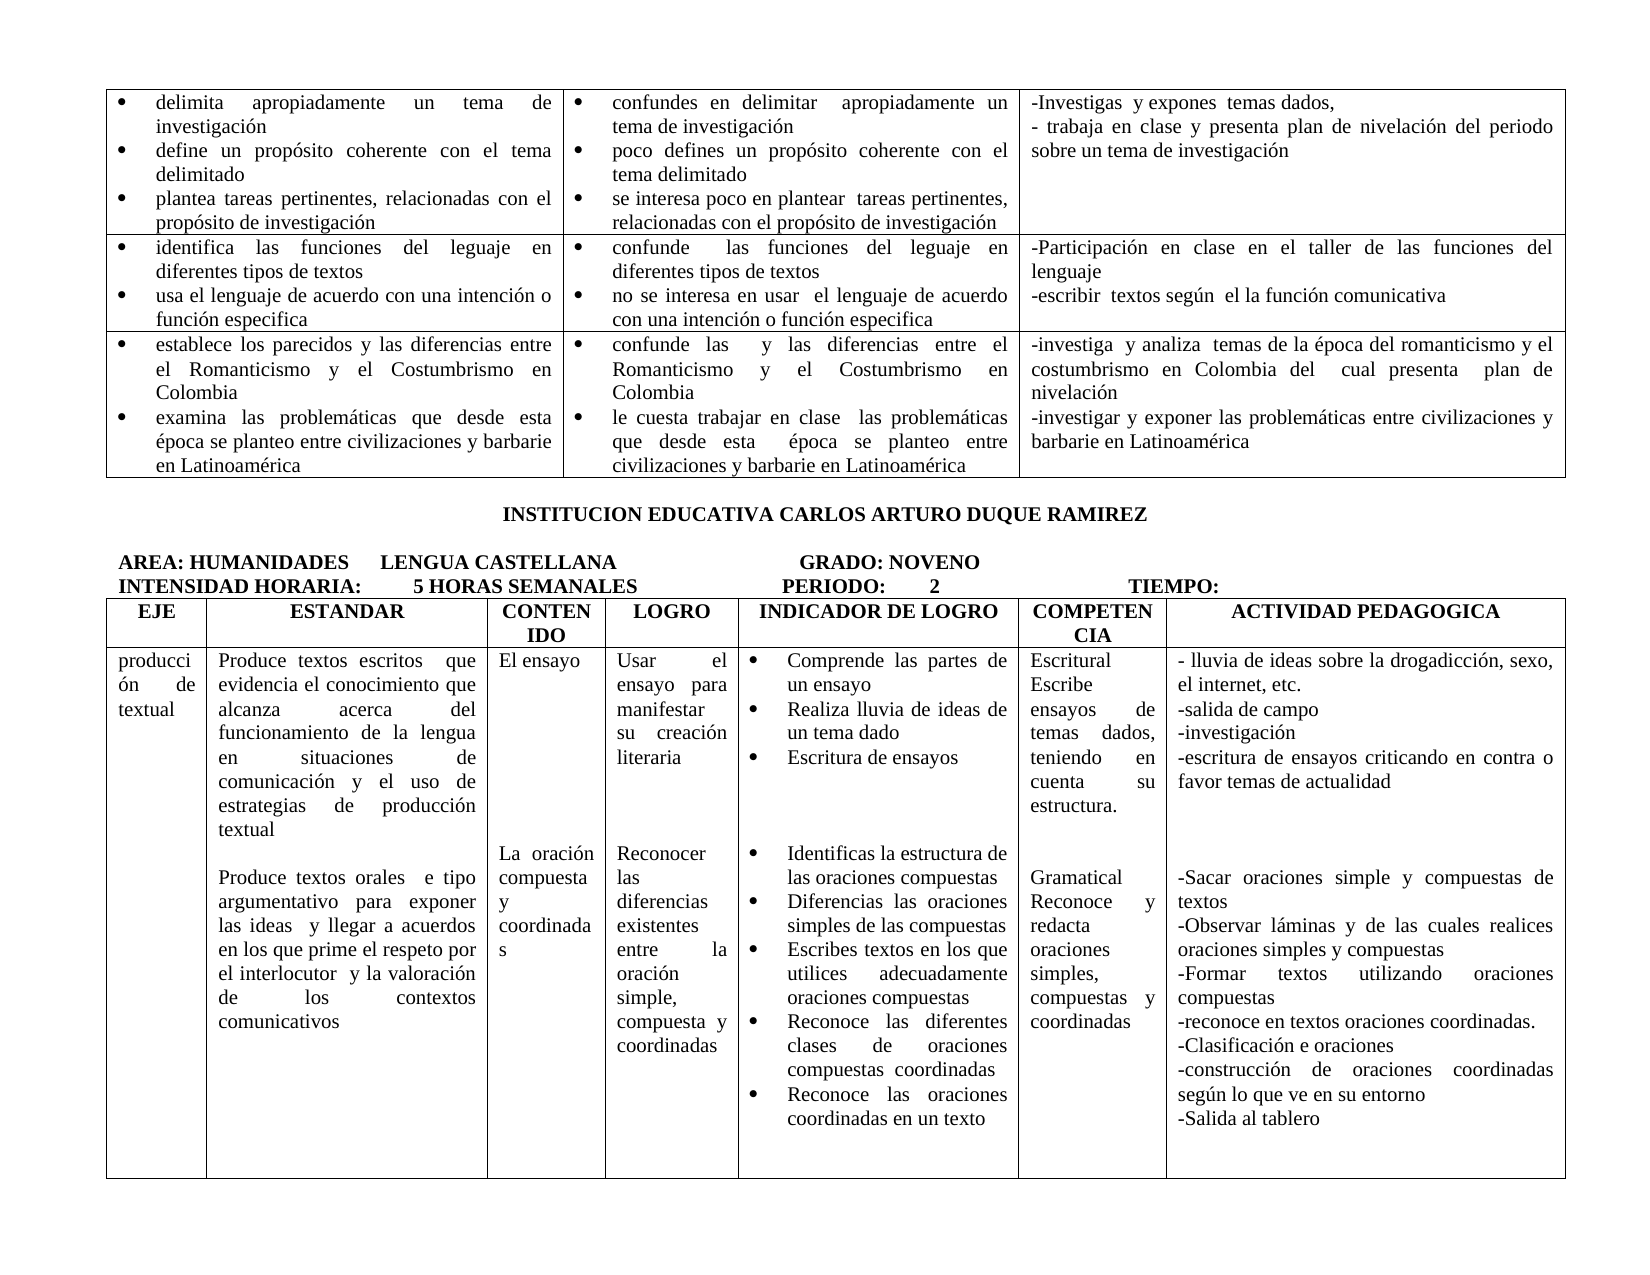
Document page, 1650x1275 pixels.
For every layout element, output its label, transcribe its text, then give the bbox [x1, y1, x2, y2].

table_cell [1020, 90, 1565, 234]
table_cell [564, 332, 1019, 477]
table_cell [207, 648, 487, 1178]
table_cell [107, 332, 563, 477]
text INSTITUCION EDUCATIVA CARLOS ARTURO DUQUE RAMIREZ [118, 502, 1532, 526]
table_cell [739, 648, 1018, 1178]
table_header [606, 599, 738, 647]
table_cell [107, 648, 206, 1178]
text INTENSIDAD HORARIA: 5 HORAS SEMANALES PERIODO: 2 TIEMPO: [118, 574, 1532, 598]
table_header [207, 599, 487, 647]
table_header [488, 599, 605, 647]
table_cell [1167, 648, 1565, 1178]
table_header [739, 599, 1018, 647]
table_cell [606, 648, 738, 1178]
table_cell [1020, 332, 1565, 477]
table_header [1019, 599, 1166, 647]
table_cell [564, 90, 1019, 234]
text AREA: HUMANIDADES LENGUA CASTELLANA GRADO: NOVENO [118, 550, 1532, 574]
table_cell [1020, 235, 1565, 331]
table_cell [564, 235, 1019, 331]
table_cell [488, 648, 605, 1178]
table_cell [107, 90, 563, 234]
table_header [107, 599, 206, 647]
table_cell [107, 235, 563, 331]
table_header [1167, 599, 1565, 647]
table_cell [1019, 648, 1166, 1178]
